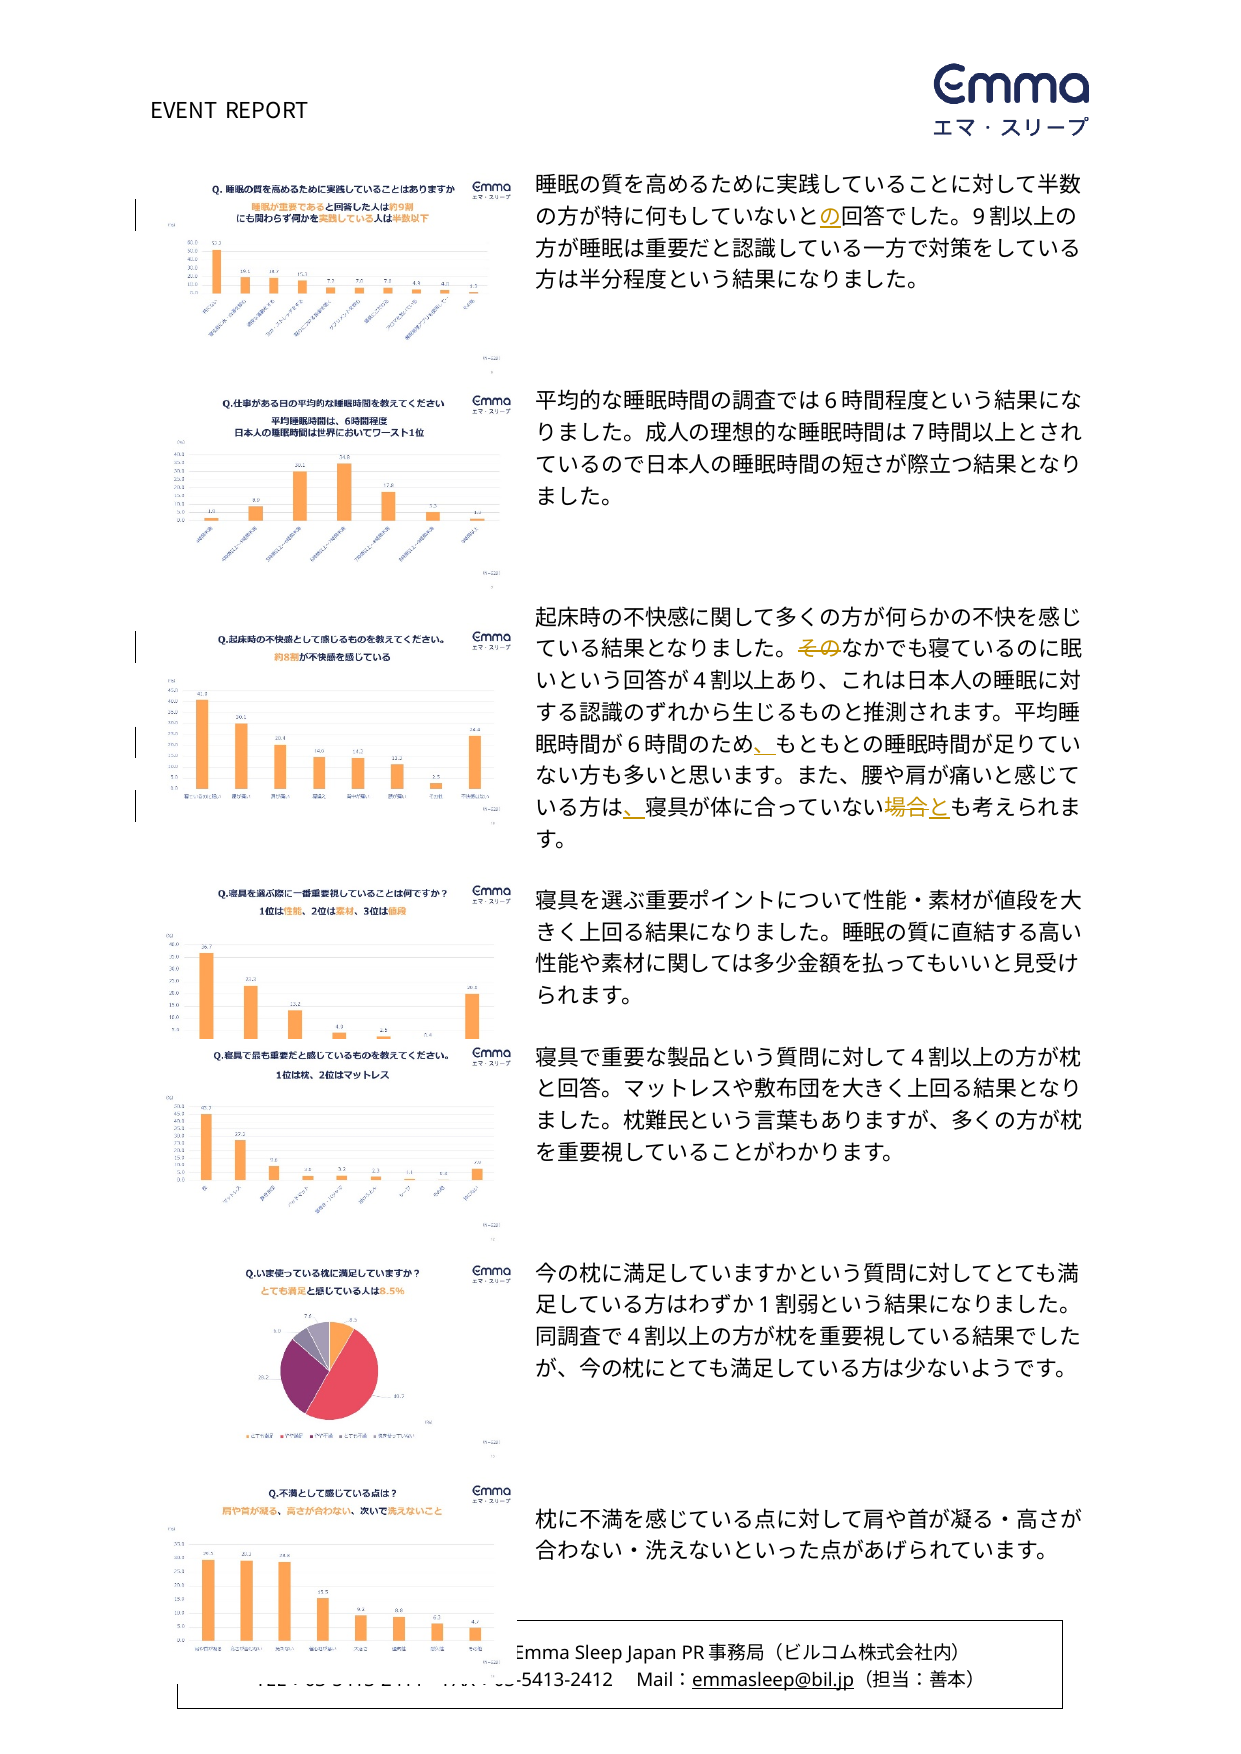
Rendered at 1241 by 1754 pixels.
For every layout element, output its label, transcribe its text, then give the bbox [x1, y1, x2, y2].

picture [150, 173, 517, 380]
picture [150, 1257, 517, 1464]
picture [150, 1477, 517, 1684]
text 平均的な睡眠時間の調査では6時間程度という結果になりました。成人の理想的な睡眠時間は7時間以上とされているので日本人の睡眠時間の短さが際立つ結果となりました。 [150, 383, 1090, 510]
text 寝具を選ぶ重要ポイントについて性能・素材が値段を大きく上回る結果になりました。睡眠の質に直結する高い性能や素材に関しては多少金額を払ってもいいと見受けられます。 [517, 883, 1090, 1010]
text 寝具で重要な製品という質問に対して4割以上の方が枕と回答。マットレスや敷布団を大きく上回る結果となりました。枕難民という言葉もありますが、多くの方が枕を重要視していることがわかります。 [517, 1039, 1090, 1166]
picture [931, 63, 1091, 137]
picture [150, 623, 517, 831]
picture [150, 877, 517, 1247]
text 枕に不満を感じている点に対して肩や首が凝る・高さが合わない・洗えないといった点があげられています。 [517, 1502, 1090, 1565]
text 今の枕に満足していますかという質問に対してとても満足している方はわずか1割弱という結果になりました。同調査で4割以上の方が枕を重要視している結果でしたが、今の枕にとても満足している方は少ないようです。 [150, 1256, 1090, 1383]
picture [150, 387, 517, 595]
text 睡眠の質を高めるために実践していることに対して半数の方が特に何もしていないと回答でした。9割以上の方が睡眠は重要だと認識している一方で対策をしている方は半分程度という結果になりました。 [150, 167, 1090, 294]
